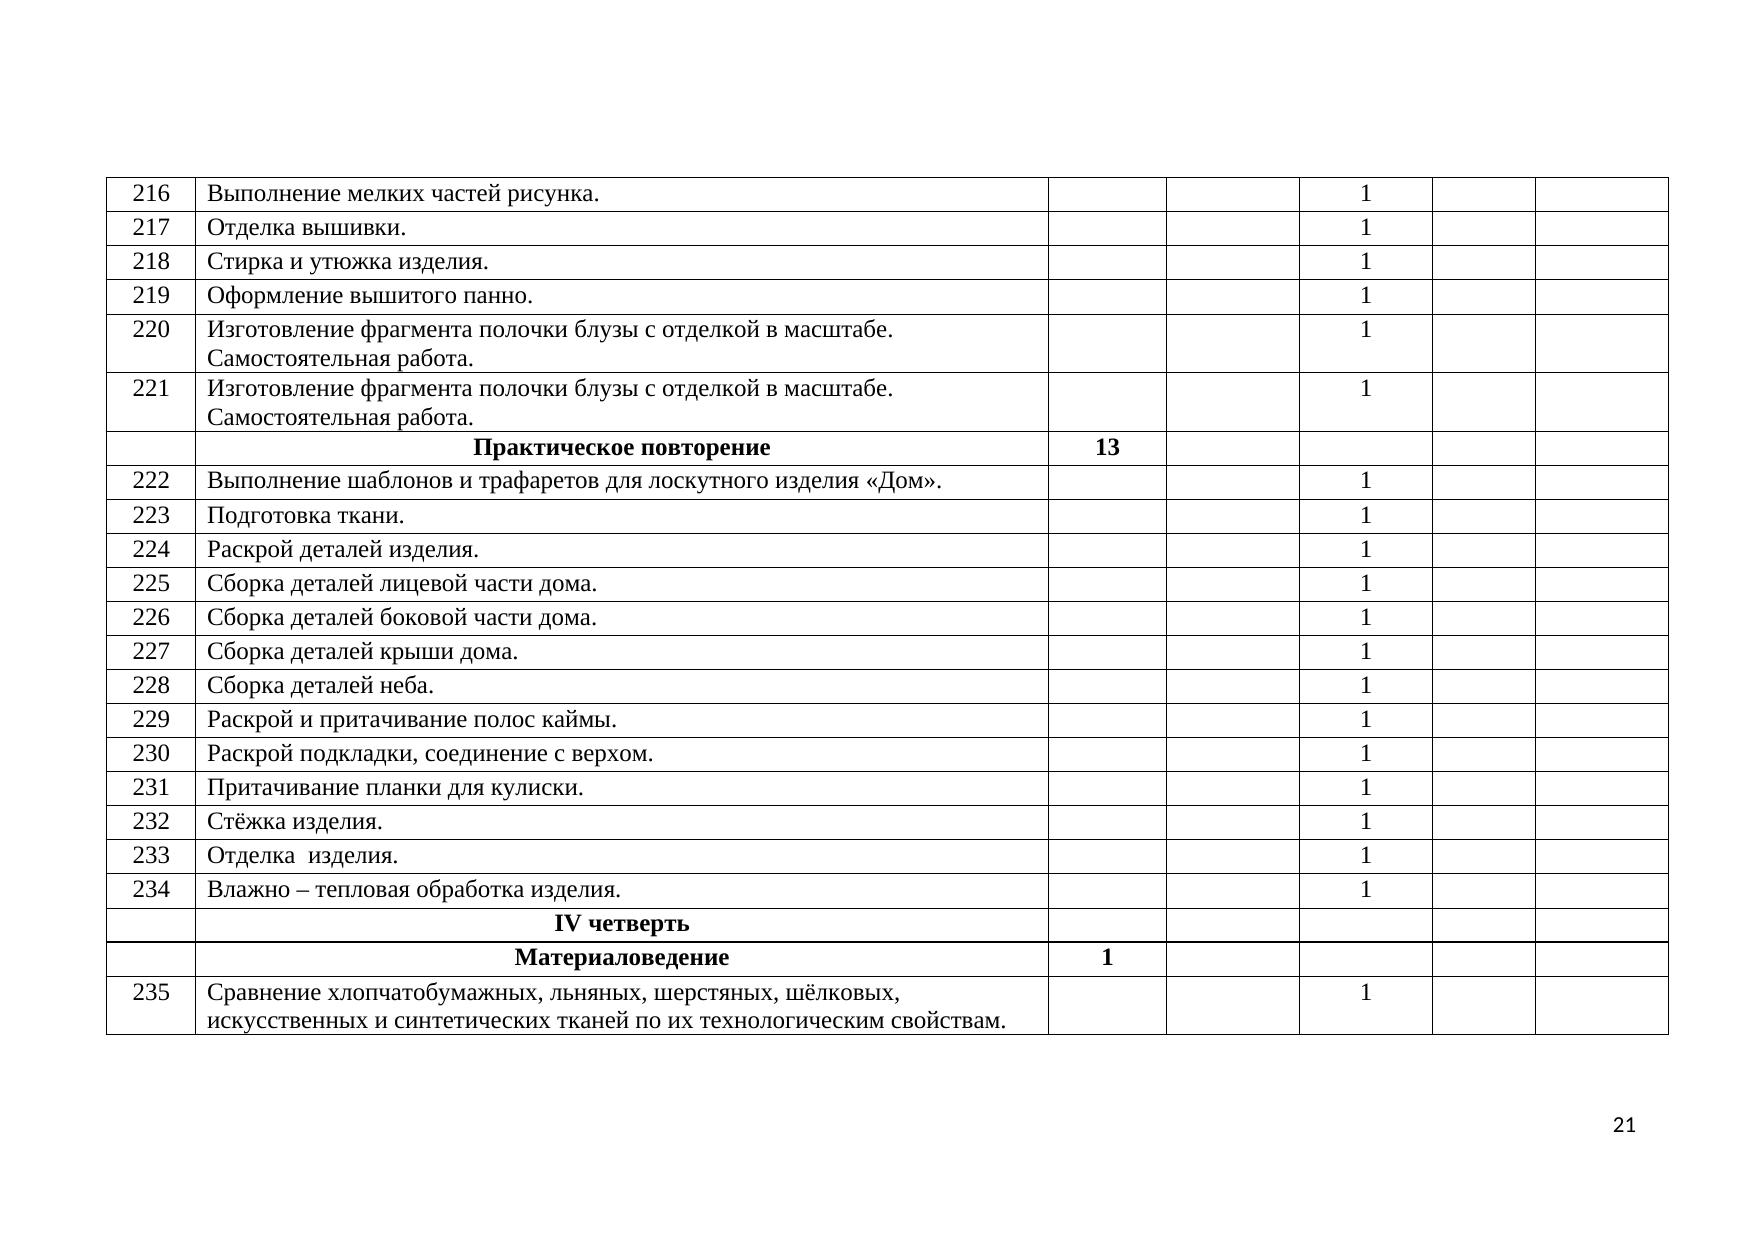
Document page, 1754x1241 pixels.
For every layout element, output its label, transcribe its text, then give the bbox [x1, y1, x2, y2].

table_cell [1167, 500, 1299, 533]
table_cell [1536, 806, 1668, 839]
table_cell 226 [107, 602, 195, 635]
table_cell 1 [1300, 246, 1432, 279]
table_cell 1 [1300, 840, 1432, 873]
table_cell [1167, 315, 1299, 372]
table_cell [1167, 373, 1299, 431]
table_cell [1300, 432, 1432, 464]
table_cell [1167, 977, 1299, 1034]
table_cell 220 [107, 315, 195, 372]
table_cell [1433, 977, 1535, 1034]
table_cell [107, 909, 195, 941]
table_cell 221 [107, 373, 195, 431]
table_cell 225 [107, 568, 195, 601]
table_cell Сборка деталей крыши дома. [196, 636, 1048, 669]
table_cell [1536, 246, 1668, 279]
table_cell Отделка изделия. [196, 840, 1048, 873]
table_cell 1 [1300, 738, 1432, 771]
table_cell [1536, 432, 1668, 464]
table_cell IV четверть [196, 909, 1048, 941]
table_cell Отделка вышивки. [196, 212, 1048, 245]
table_cell 227 [107, 636, 195, 669]
table_cell [1049, 568, 1166, 601]
table_cell 228 [107, 670, 195, 703]
table_cell [1167, 602, 1299, 635]
table_cell [1536, 772, 1668, 805]
table_cell 1 [1300, 977, 1432, 1034]
table_cell 224 [107, 534, 195, 567]
table_cell Изготовление фрагмента полочки блузы с отделкой в масштабе. Самостоятельная работа. [196, 315, 1048, 372]
table_cell [1167, 432, 1299, 464]
table_cell Раскрой и притачивание полос каймы. [196, 704, 1048, 737]
table_cell [1049, 212, 1166, 245]
table_cell [1167, 466, 1299, 499]
table_cell [1049, 178, 1166, 211]
table_cell [1536, 373, 1668, 431]
table_cell Оформление вышитого панно. [196, 280, 1048, 313]
table_cell [1536, 534, 1668, 567]
table_cell [1049, 466, 1166, 499]
table_cell [107, 432, 195, 464]
table_cell [1167, 772, 1299, 805]
table_cell 1 [1300, 636, 1432, 669]
table_cell [1049, 246, 1166, 279]
table_cell 1 [1300, 373, 1432, 431]
table_cell 1 [1049, 943, 1166, 976]
table_cell [1167, 636, 1299, 669]
table_cell [1536, 977, 1668, 1034]
table_cell [1433, 772, 1535, 805]
table_cell Притачивание планки для кулиски. [196, 772, 1048, 805]
table_cell Выполнение мелких частей рисунка. [196, 178, 1048, 211]
table_cell [1049, 704, 1166, 737]
table_cell [1536, 568, 1668, 601]
table_cell [1433, 466, 1535, 499]
table_cell [1433, 373, 1535, 431]
table_cell [1167, 806, 1299, 839]
table_cell 1 [1300, 500, 1432, 533]
table_cell 1 [1300, 315, 1432, 372]
table_cell [1049, 738, 1166, 771]
table_cell 1 [1300, 280, 1432, 313]
table_cell [1049, 840, 1166, 873]
table_cell [1049, 602, 1166, 635]
table_cell Влажно – тепловая обработка изделия. [196, 874, 1048, 907]
table_cell 1 [1300, 534, 1432, 567]
table_cell [1300, 909, 1432, 941]
table_cell 229 [107, 704, 195, 737]
table_cell [1536, 280, 1668, 313]
table_cell [1536, 602, 1668, 635]
table_cell Сборка деталей лицевой части дома. [196, 568, 1048, 601]
table_cell [1433, 212, 1535, 245]
table_cell Раскрой подкладки, соединение с верхом. [196, 738, 1048, 771]
table_cell 1 [1300, 212, 1432, 245]
table_cell [1536, 909, 1668, 941]
table_cell Раскрой деталей изделия. [196, 534, 1048, 567]
table_cell Стирка и утюжка изделия. [196, 246, 1048, 279]
table_cell [1167, 534, 1299, 567]
table_cell [1167, 840, 1299, 873]
table_cell [1167, 874, 1299, 907]
table_cell 233 [107, 840, 195, 873]
table_cell [1049, 772, 1166, 805]
table_cell [1433, 602, 1535, 635]
table_cell 222 [107, 466, 195, 499]
table_cell Практическое повторение [196, 432, 1048, 464]
table_cell [1049, 315, 1166, 372]
table_cell 223 [107, 500, 195, 533]
table_cell [1433, 534, 1535, 567]
table_cell 217 [107, 212, 195, 245]
table_cell [1536, 636, 1668, 669]
table_cell 1 [1300, 806, 1432, 839]
table_cell [1433, 874, 1535, 907]
table_cell [1167, 212, 1299, 245]
table_cell [1049, 500, 1166, 533]
table_cell [1433, 704, 1535, 737]
table_cell [1536, 178, 1668, 211]
table_cell [1433, 840, 1535, 873]
table_cell [1167, 943, 1299, 976]
table_cell 235 [107, 977, 195, 1034]
table_cell [1433, 670, 1535, 703]
table_cell 218 [107, 246, 195, 279]
table_cell [1536, 840, 1668, 873]
table_cell [1433, 568, 1535, 601]
table_cell [1167, 738, 1299, 771]
table_cell [1167, 909, 1299, 941]
table_cell [1433, 500, 1535, 533]
table_cell Стёжка изделия. [196, 806, 1048, 839]
table_cell [1433, 178, 1535, 211]
table_cell [1536, 874, 1668, 907]
table_cell [1433, 432, 1535, 464]
table_cell [1536, 670, 1668, 703]
table_cell Подготовка ткани. [196, 500, 1048, 533]
table_cell [1049, 636, 1166, 669]
table_cell 231 [107, 772, 195, 805]
table_cell 1 [1300, 772, 1432, 805]
table_cell [1433, 280, 1535, 313]
table_cell 1 [1300, 874, 1432, 907]
table_cell [1536, 943, 1668, 976]
table_cell [1433, 315, 1535, 372]
table_cell Сборка деталей неба. [196, 670, 1048, 703]
table_cell [1433, 636, 1535, 669]
table_cell [1049, 874, 1166, 907]
table_cell 1 [1300, 602, 1432, 635]
table_cell [1433, 246, 1535, 279]
table_cell [1433, 943, 1535, 976]
table_cell 230 [107, 738, 195, 771]
table_cell [1167, 704, 1299, 737]
table_cell Изготовление фрагмента полочки блузы с отделкой в масштабе. Самостоятельная работа. [196, 373, 1048, 431]
table_cell [1536, 212, 1668, 245]
table_cell [1167, 178, 1299, 211]
table_cell [1049, 280, 1166, 313]
table_cell [1049, 534, 1166, 567]
table_cell 1 [1300, 466, 1432, 499]
table_cell [1049, 977, 1166, 1034]
table_cell [1167, 568, 1299, 601]
table_cell [1167, 280, 1299, 313]
table_cell [107, 943, 195, 976]
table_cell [196, 977, 1048, 1034]
table_cell [1536, 738, 1668, 771]
table_cell [1049, 670, 1166, 703]
table_cell 13 [1049, 432, 1166, 464]
table_cell [1167, 246, 1299, 279]
table_cell Выполнение шаблонов и трафаретов для лоскутного изделия «Дом». [196, 466, 1048, 499]
table_cell 234 [107, 874, 195, 907]
table_cell 1 [1300, 704, 1432, 737]
table_cell [1536, 500, 1668, 533]
table_cell [1433, 738, 1535, 771]
table_cell [1536, 466, 1668, 499]
table_cell [1049, 909, 1166, 941]
table_cell 1 [1300, 670, 1432, 703]
table_cell [1433, 909, 1535, 941]
table_cell 1 [1300, 178, 1432, 211]
table_cell [1536, 315, 1668, 372]
table_cell [1433, 806, 1535, 839]
table_cell [1536, 704, 1668, 737]
table_cell [1300, 943, 1432, 976]
table_cell 216 [107, 178, 195, 211]
table_cell Материаловедение [196, 943, 1048, 976]
table_cell 232 [107, 806, 195, 839]
table_cell Сборка деталей боковой части дома. [196, 602, 1048, 635]
table_cell [1049, 806, 1166, 839]
table_cell 219 [107, 280, 195, 313]
table_cell 1 [1300, 568, 1432, 601]
table_cell [1167, 670, 1299, 703]
table_cell [1049, 373, 1166, 431]
